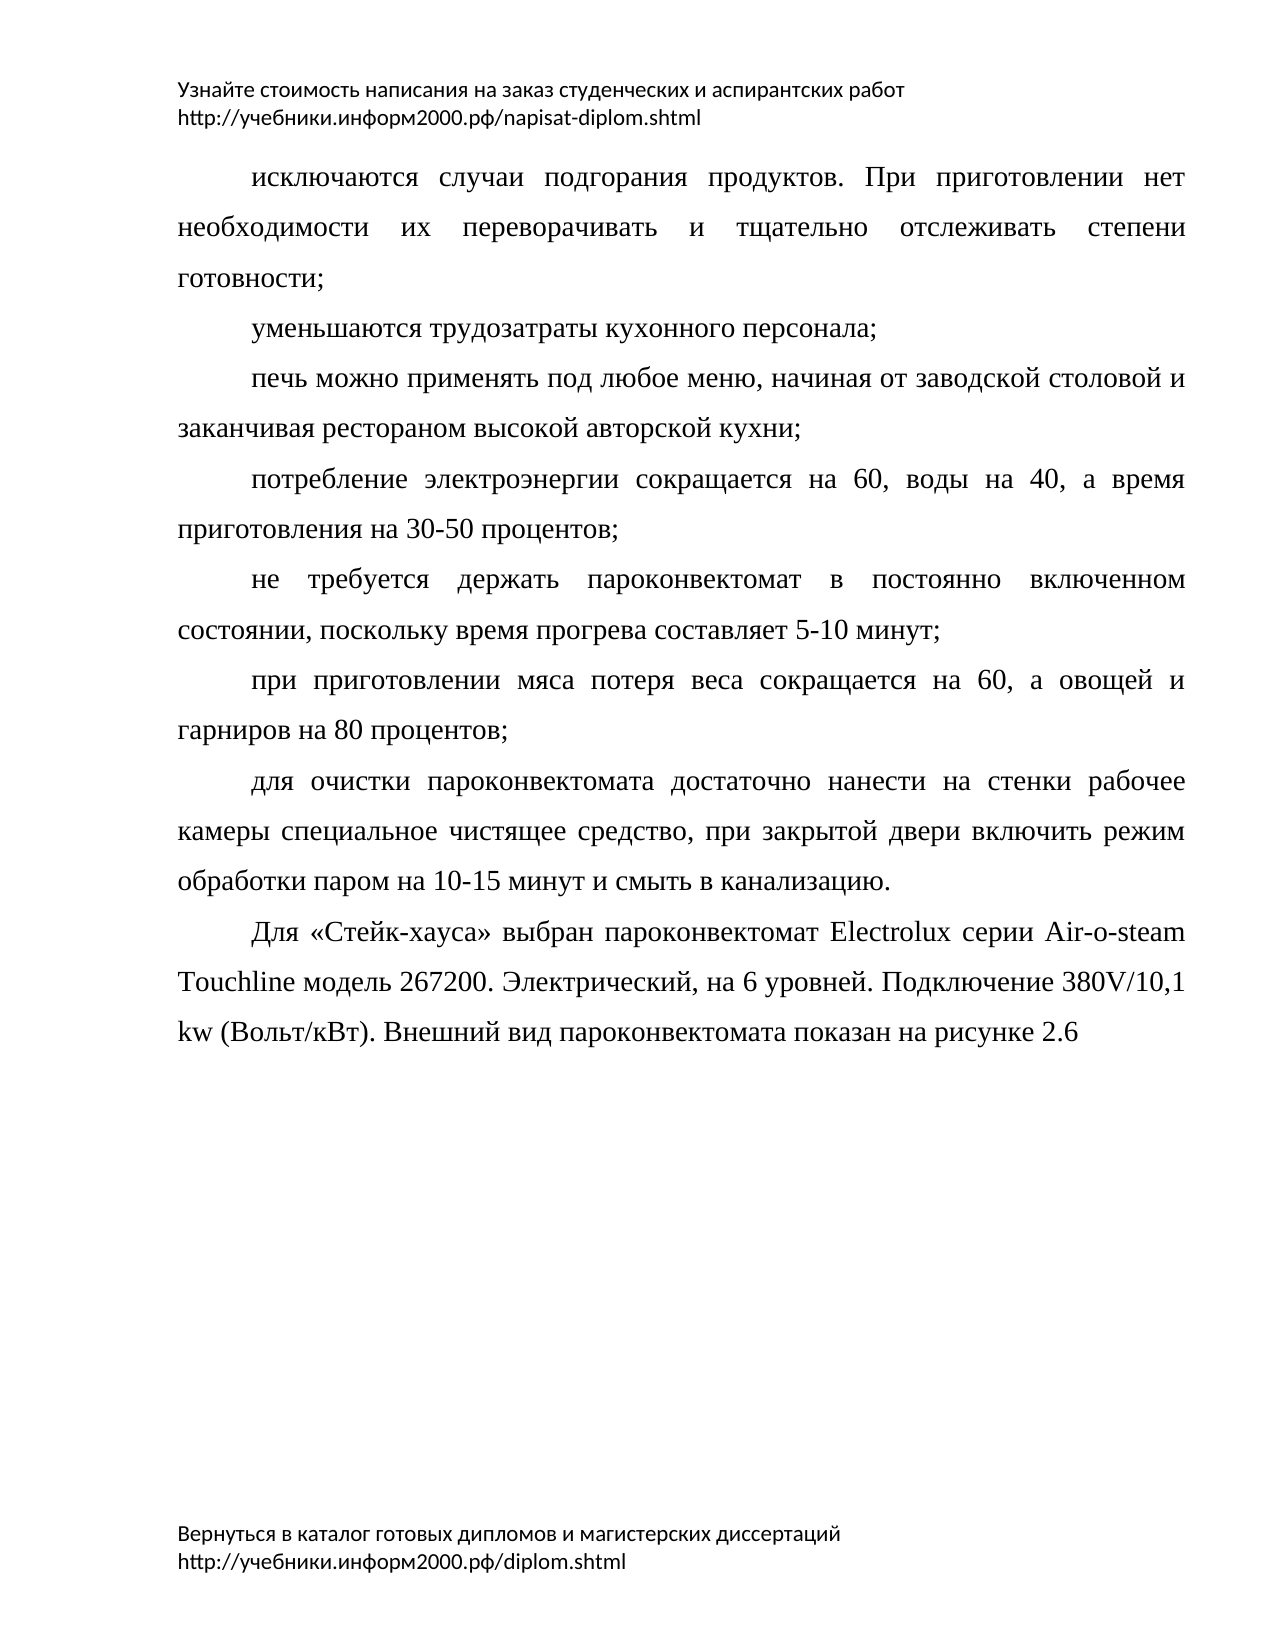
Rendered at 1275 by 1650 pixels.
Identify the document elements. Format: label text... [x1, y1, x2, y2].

text Для «Стейк-хауса» выбран пароконвектомат Еlесtrоlux серии Аir-о-stеаm Tоuсhlinе модель 267200. Электрический, на 6 уровней. Подключение 380V/10,1 kw (Вольт/кВт). Внешний вид пароконвектомата показан на рисунке 2.6 [177, 914, 1186, 1048]
text потребление электроэнергии сокращается на 60, воды на 40, а время приготовления на 30-50 процентов; [177, 461, 1186, 545]
text для очистки пароконвектомата достаточно нанести на стенки рабочее камеры специальное чистящее средство, при закрытой двери включить режим обработки паром на 10-15 минут и смыть в канализацию. [177, 763, 1186, 897]
text не требуется держать пароконвектомат в постоянно включенном состоянии, поскольку время прогрева составляет 5-10 минут; [177, 562, 1186, 645]
text исключаются случаи подгорания продуктов. При приготовлении нет необходимости их переворачивать и тщательно отслеживать степени готовности; [177, 159, 1186, 293]
text уменьшаются трудозатраты кухонного персонала; [177, 310, 1186, 343]
text при приготовлении мяса потеря веса сокращается на 60, а овощей и гарниров на 80 процентов; [177, 662, 1186, 746]
text печь можно применять под любое меню, начиная от заводской столовой и заканчивая рестораном высокой авторской кухни; [177, 360, 1186, 444]
